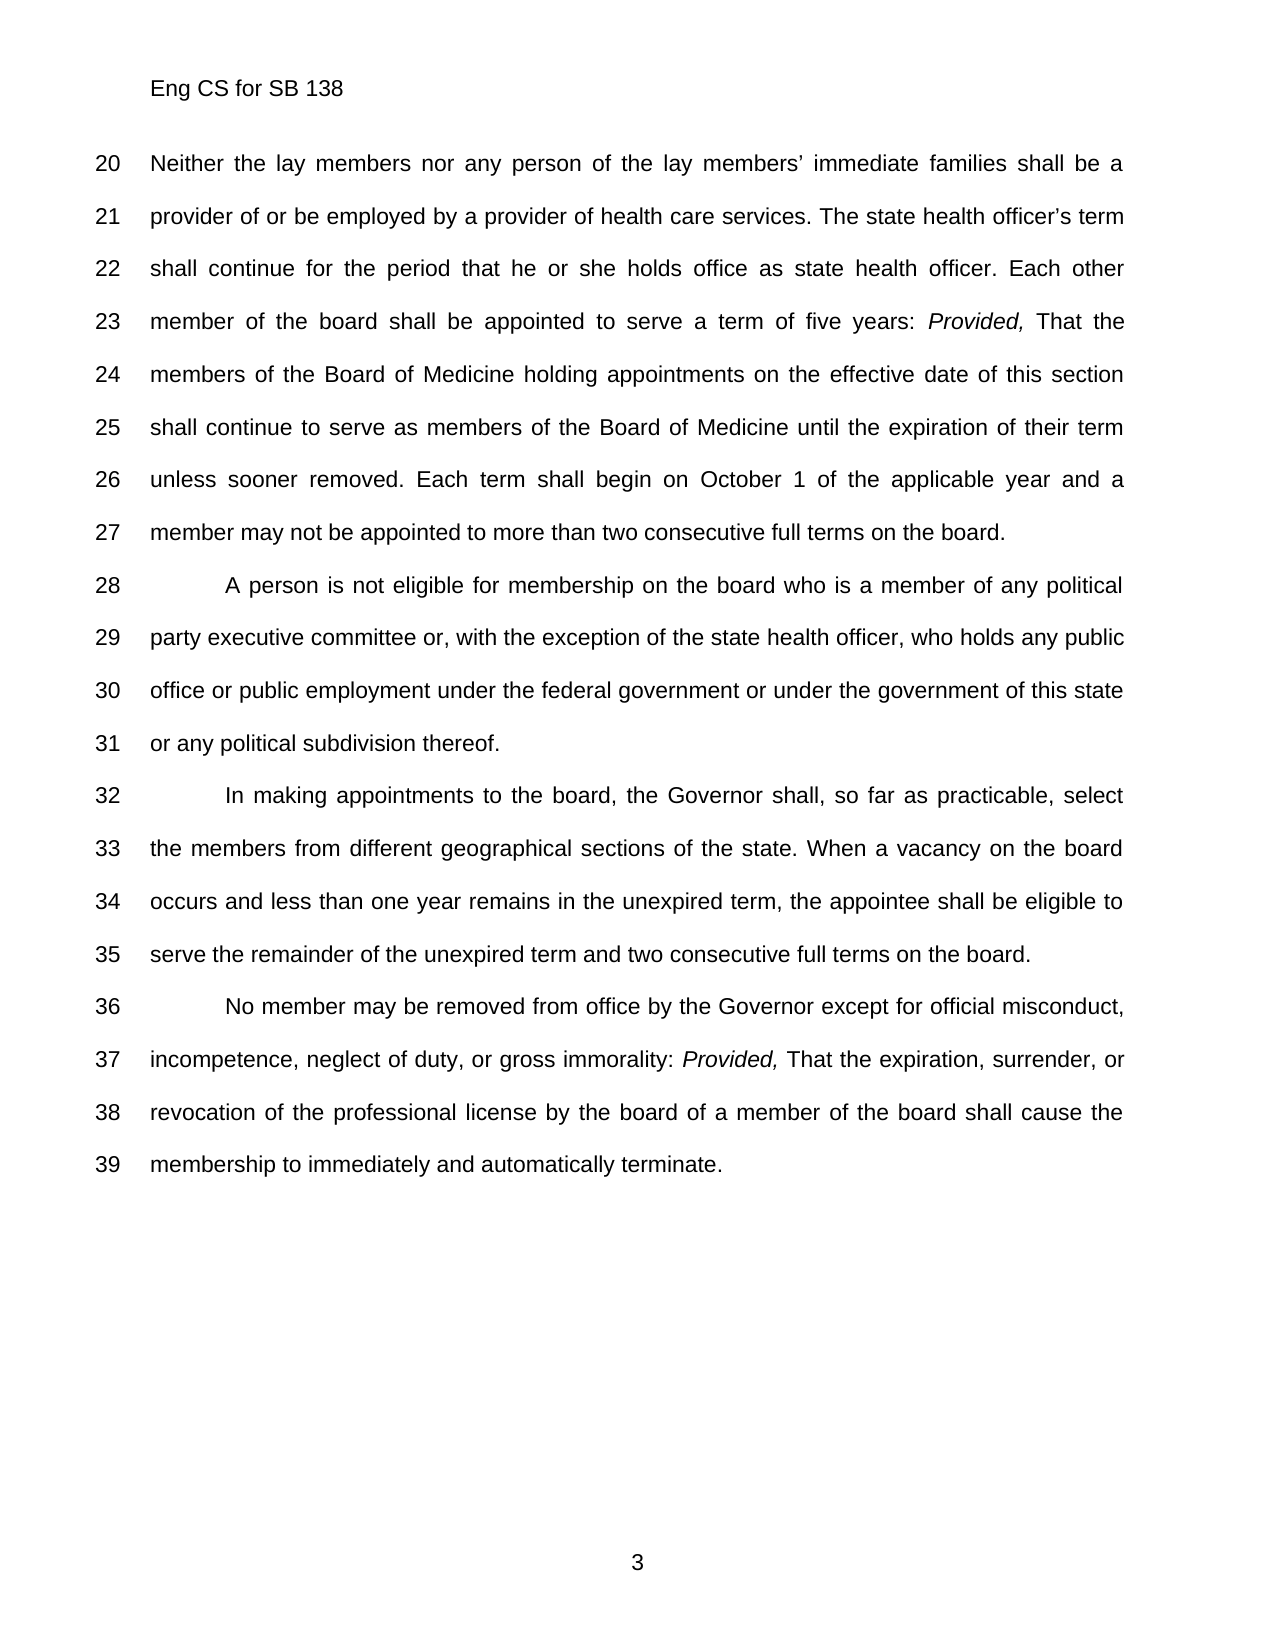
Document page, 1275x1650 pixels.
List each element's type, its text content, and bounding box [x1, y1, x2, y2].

text No member may be removed from office by the Governor except for official misconduct, incompetence, neglect of duty, or gross immorality: Provided, That the expiration, surrender, or revocation of the professional license by the board of a member of the board shall cause the membership to immediately and automatically terminate. [150, 993, 1125, 1178]
text A person is not eligible for membership on the board who is a member of any political party executive committee or, with the exception of the state health officer, who holds any public office or public employment under the federal government or under the government of this state or any political subdivision thereof. [150, 572, 1125, 756]
text In making appointments to the board, the Governor shall, so far as practicable, select the members from different geographical sections of the state. When a vacancy on the board occurs and less than one year remains in the unexpired term, the appointee shall be eligible to serve the remainder of the unexpired term and two consecutive full terms on the board. [150, 782, 1125, 967]
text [150, 150, 1125, 545]
